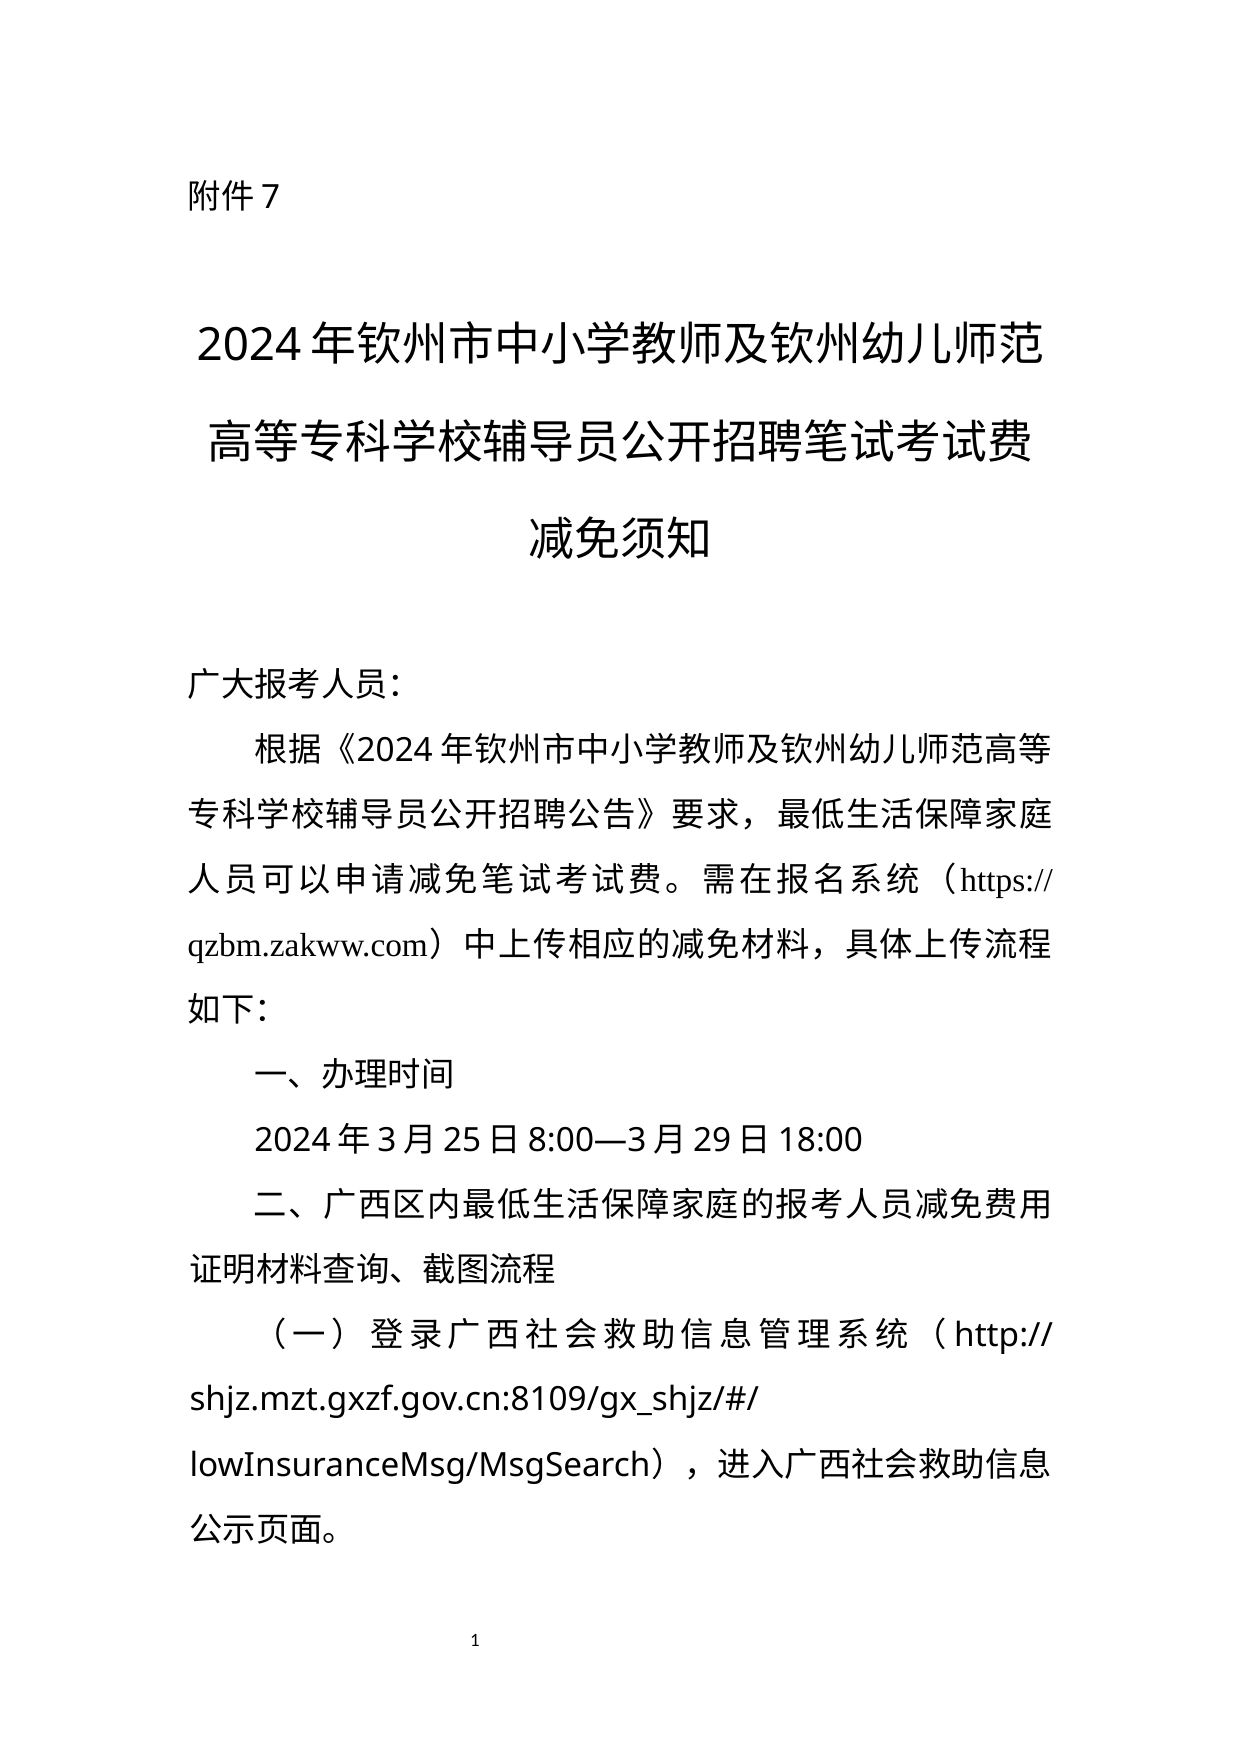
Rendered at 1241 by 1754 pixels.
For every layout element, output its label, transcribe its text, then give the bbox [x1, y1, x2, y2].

text 2024年3月25日8:00—3月29日18:00 [187, 1104, 1053, 1169]
text 2024年钦州市中小学教师及钦州幼儿师范高等专科学校辅导员公开招聘笔试考试费减免须知 [187, 292, 1053, 584]
text （一）登录广西社会救助信息管理系统（http://shjz.mzt.gxzf.gov.cn:8109/gx_shjz/#/lowInsuranceMsg/MsgSearch），进入广西社会救助信息公示页面。 [189, 1299, 1053, 1559]
text 一、办理时间 [187, 1039, 1053, 1104]
text 附件7 [187, 162, 1053, 227]
text 二、广西区内最低生活保障家庭的报考人员减免费用证明材料查询、截图流程 [189, 1169, 1053, 1299]
text 根据《2024年钦州市中小学教师及钦州幼儿师范高等专科学校辅导员公开招聘公告》要求，最低生活保障家庭人员可以申请减免笔试考试费。需在报名系统（https://qzbm.zakww.com）中上传相应的减免材料，具体上传流程如下： [187, 714, 1053, 1039]
text 广大报考人员： [187, 649, 1053, 714]
